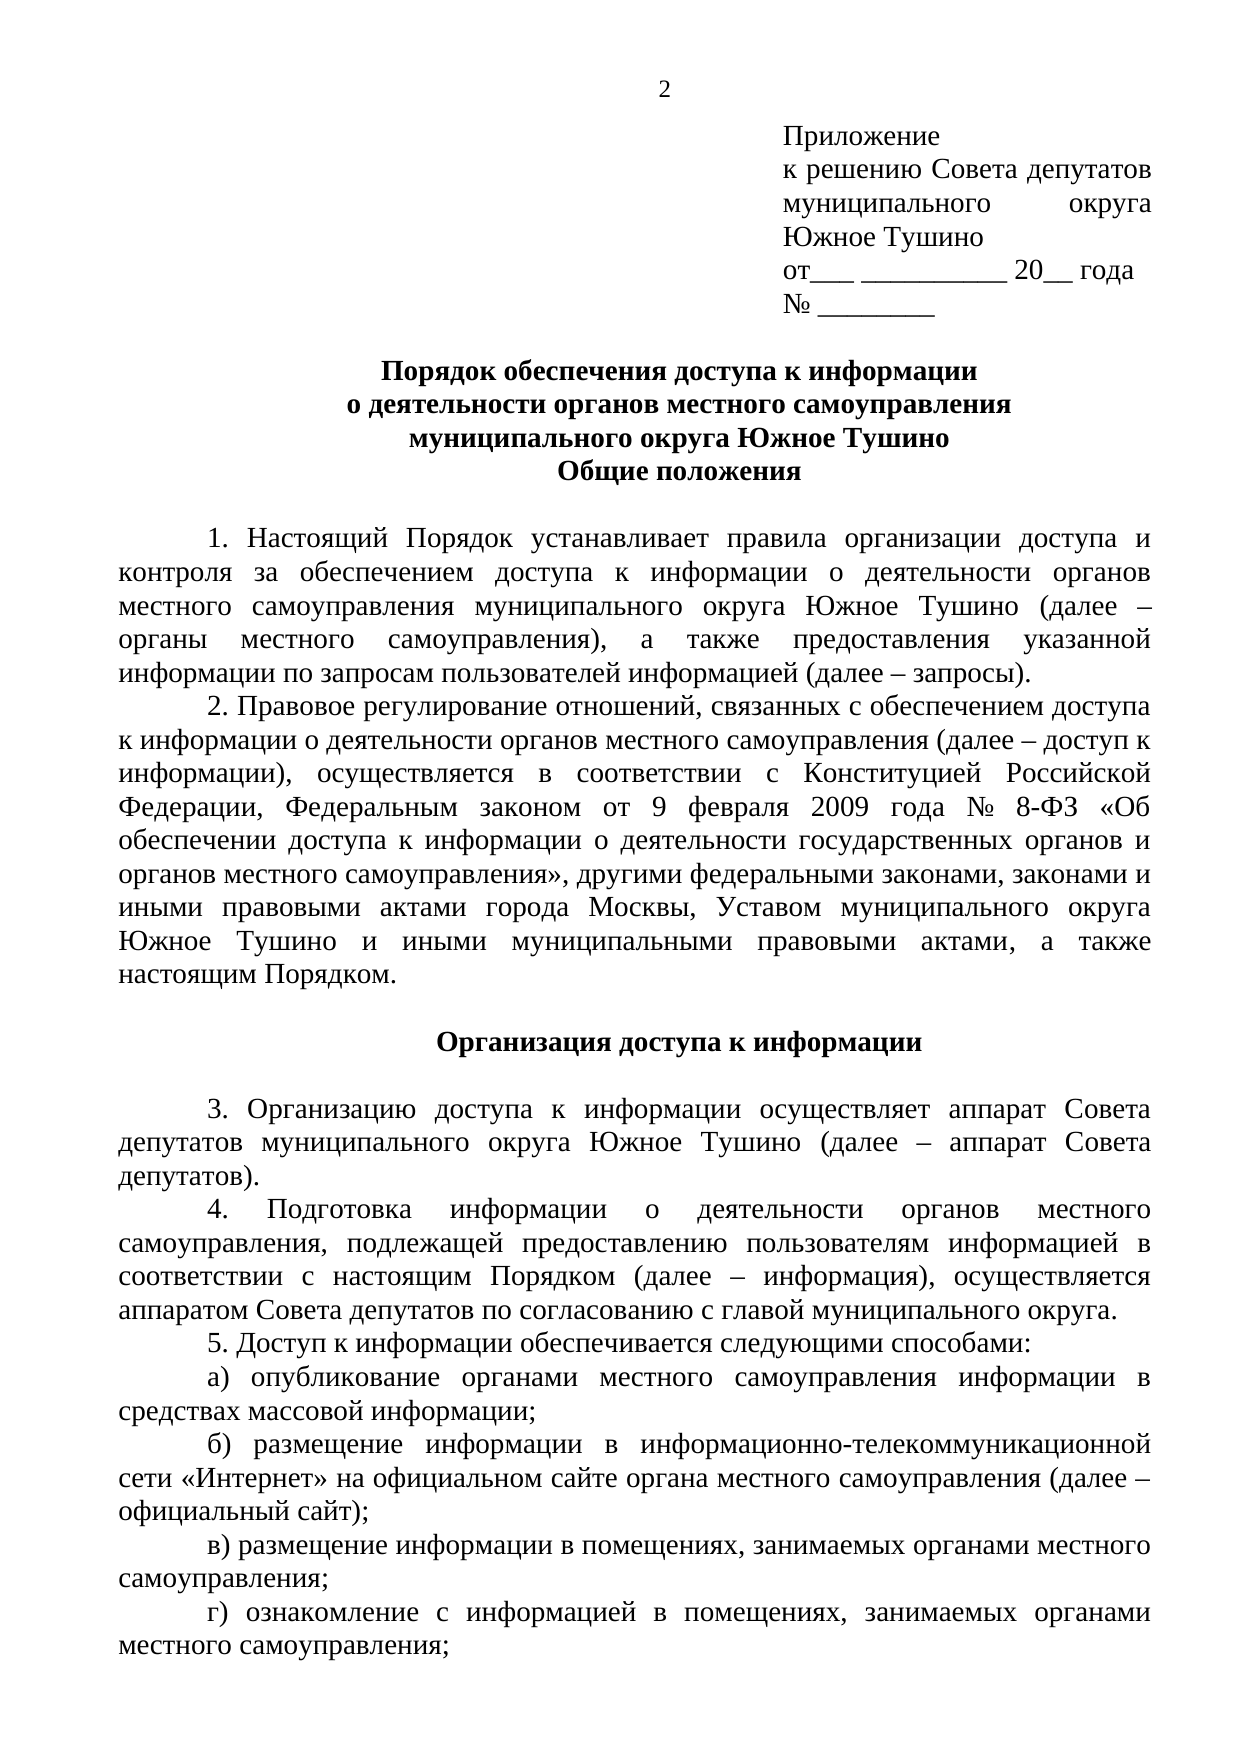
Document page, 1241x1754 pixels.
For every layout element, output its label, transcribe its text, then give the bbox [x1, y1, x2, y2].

text от___ __________ 20__ года [783, 252, 1152, 286]
text 5. Доступ к информации обеспечивается следующими способами: [118, 1326, 1152, 1359]
text № ________ [783, 286, 1152, 319]
text 2. Правовое регулирование отношений, связанных с обеспечением доступа к информации о деятельности органов местного самоуправления (далее – доступ к информации), осуществляется в соответствии с Конституцией Российской Федерации, Федеральным законом от 9 февраля 2009 года № 8-ФЗ «Об обеспечении доступа к информации о деятельности государственных органов и органов местного самоуправления», другими федеральными законами, законами и иными правовыми актами города Москвы, Уставом муниципального округа Южное Тушино и иными муниципальными правовыми актами, а также настоящим Порядком. [118, 688, 1152, 990]
text Общие положения [118, 453, 1152, 487]
text о деятельности органов местного самоуправления [118, 386, 1152, 420]
text 3. Организацию доступа к информации осуществляет аппарат Совета депутатов муниципального округа Южное Тушино (далее – аппарат Совета депутатов). [118, 1091, 1152, 1191]
text Приложение [783, 118, 1152, 152]
text 1. Настоящий Порядок устанавливает правила организации доступа и контроля за обеспечением доступа к информации о деятельности органов местного самоуправления муниципального округа Южное Тушино (далее – органы местного самоуправления), а также предоставления указанной информации по запросам пользователей информацией (далее – запросы). [118, 521, 1152, 688]
text к решению Совета депутатов муниципального округа Южное Тушино [783, 152, 1152, 252]
text в) размещение информации в помещениях, занимаемых органами местного самоуправления; [118, 1527, 1152, 1594]
text Организация доступа к информации [118, 1024, 1152, 1057]
text 4. Подготовка информации о деятельности органов местного самоуправления, подлежащей предоставлению пользователям информацией в соответствии с настоящим Порядком (далее – информация), осуществляется аппаратом Совета депутатов по согласованию с главой муниципального округа. [118, 1191, 1152, 1326]
text муниципального округа Южное Тушино [118, 420, 1152, 453]
text Порядок обеспечения доступа к информации [118, 353, 1152, 386]
text а) опубликование органами местного самоуправления информации в средствах массовой информации; [118, 1359, 1152, 1426]
text б) размещение информации в информационно-телекоммуникационной сети «Интернет» на официальном сайте органа местного самоуправления (далее – официальный сайт); [118, 1426, 1152, 1527]
text г) ознакомление с информацией в помещениях, занимаемых органами местного самоуправления; [118, 1594, 1152, 1661]
